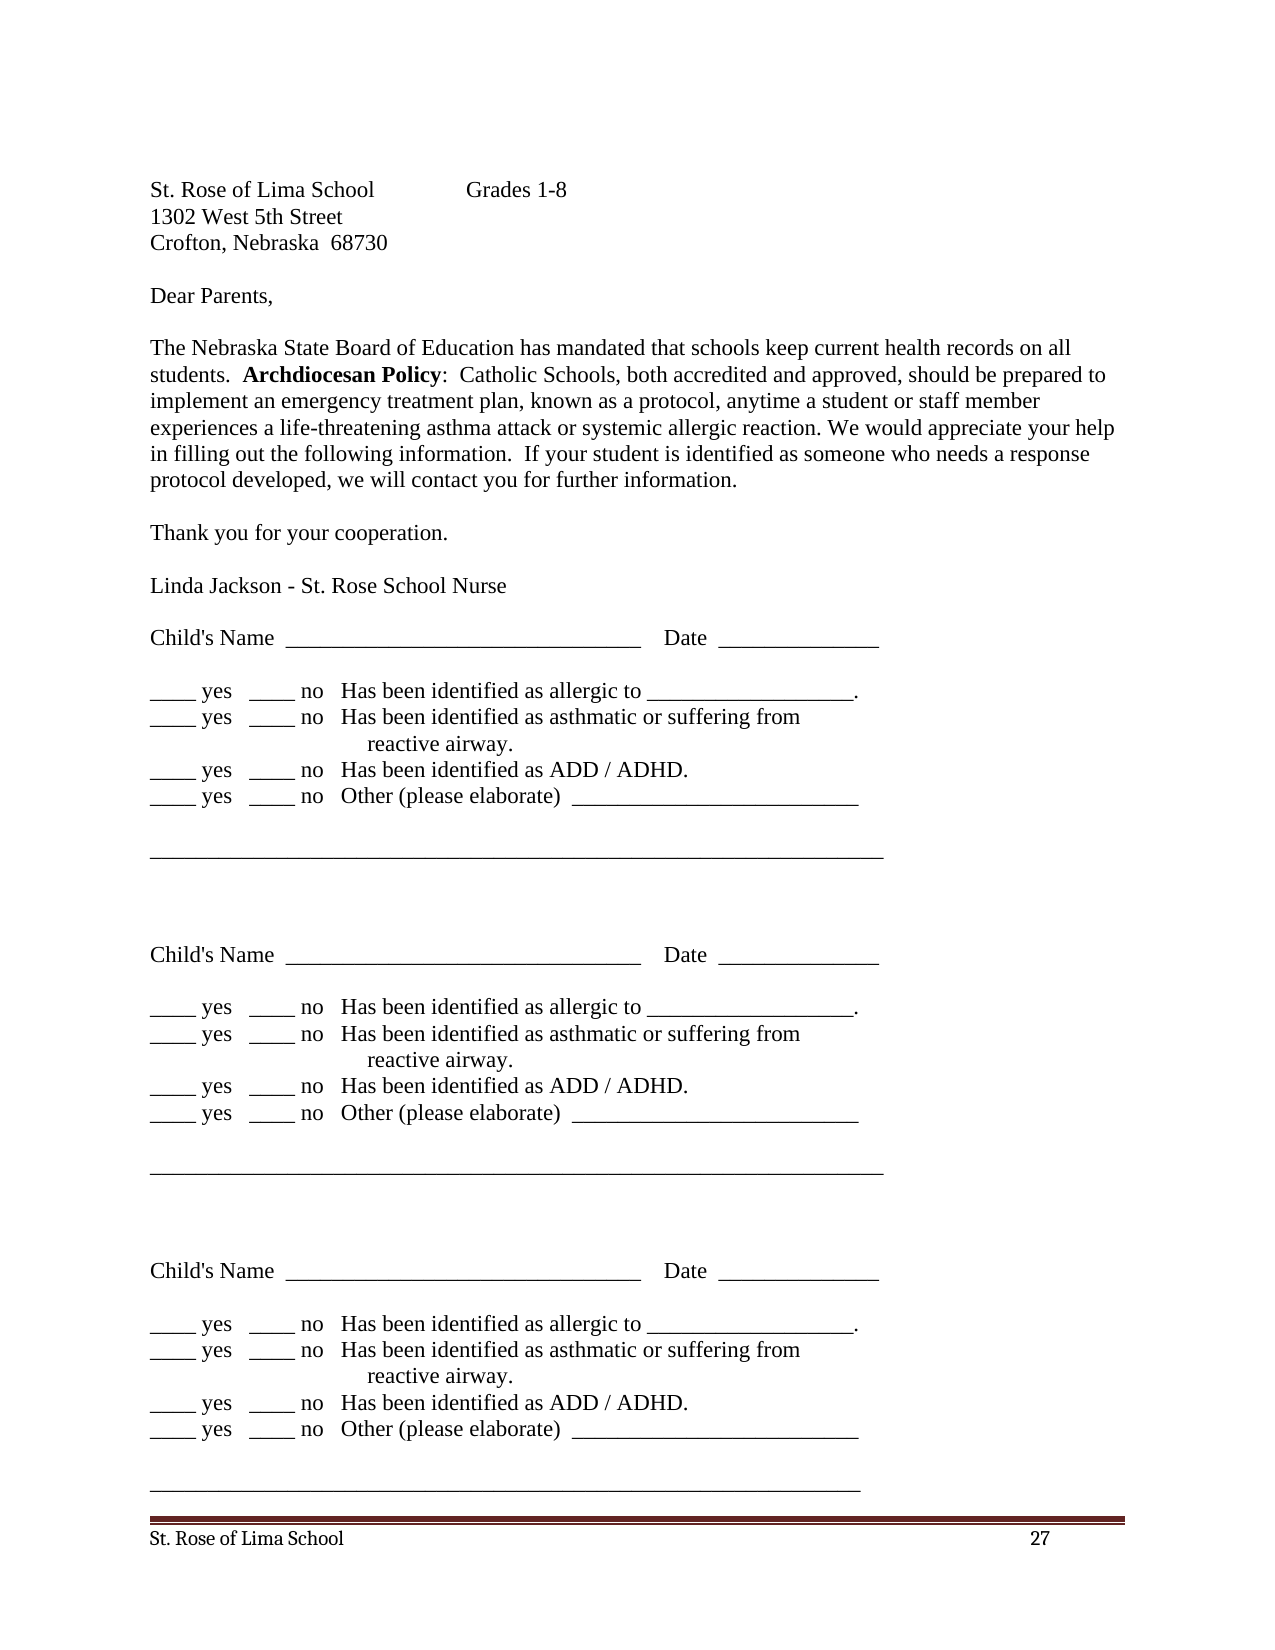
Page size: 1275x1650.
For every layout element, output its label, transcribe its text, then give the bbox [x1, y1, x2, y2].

text ____ yes ____ no Has been identified as asthmatic or suffering from [150, 1336, 1125, 1362]
text ______________________________________________________________ [150, 1468, 1125, 1494]
text ____ yes ____ no Has been identified as asthmatic or suffering from [150, 703, 1125, 730]
text ____ yes ____ no Has been identified as asthmatic or suffering from [150, 1020, 1125, 1046]
text Thank you for your cooperation. [150, 519, 1125, 545]
text ____ yes ____ no Other (please elaborate) _________________________ [150, 782, 1125, 809]
text ____ yes ____ no Has been identified as allergic to __________________. [150, 993, 1125, 1020]
text ________________________________________________________________ [150, 835, 1125, 862]
text ____ yes ____ no Other (please elaborate) _________________________ [150, 1415, 1125, 1441]
text 1302 West 5th Street [150, 203, 1125, 229]
text ____ yes ____ no Has been identified as ADD / ADHD. [150, 1072, 1125, 1099]
text Crofton, Nebraska 68730 [150, 229, 1125, 255]
text Child's Name _______________________________ Date ______________ [150, 1257, 1125, 1283]
text ____ yes ____ no Other (please elaborate) _________________________ [150, 1099, 1125, 1125]
text Child's Name _______________________________ Date ______________ [150, 941, 1125, 967]
text reactive airway. [150, 1046, 1125, 1072]
text St. Rose of Lima School Grades 1-8 [150, 176, 1125, 203]
text ____ yes ____ no Has been identified as ADD / ADHD. [150, 1389, 1125, 1415]
text ________________________________________________________________ [150, 1151, 1125, 1178]
text ____ yes ____ no Has been identified as allergic to __________________. [150, 1309, 1125, 1336]
text Dear Parents, [150, 282, 1125, 308]
text reactive airway. [150, 730, 1125, 756]
text ____ yes ____ no Has been identified as ADD / ADHD. [150, 756, 1125, 782]
text reactive airway. [150, 1362, 1125, 1389]
text ____ yes ____ no Has been identified as allergic to __________________. [150, 677, 1125, 703]
text Linda Jackson - St. Rose School Nurse [150, 572, 1125, 598]
text Child's Name _______________________________ Date ______________ [150, 624, 1125, 651]
text The Nebraska State Board of Education has mandated that schools keep current health records on all students. Archdiocesan Policy: Catholic Schools, both accredited and approved, should be prepared to implement an emergency treatment plan, known as a protocol, anytime a student or staff member experiences a life-threatening asthma attack or systemic allergic reaction. We would appreciate your help in filling out the following information. If your student is identified as someone who needs a response protocol developed, we will contact you for further information. [150, 334, 1125, 493]
